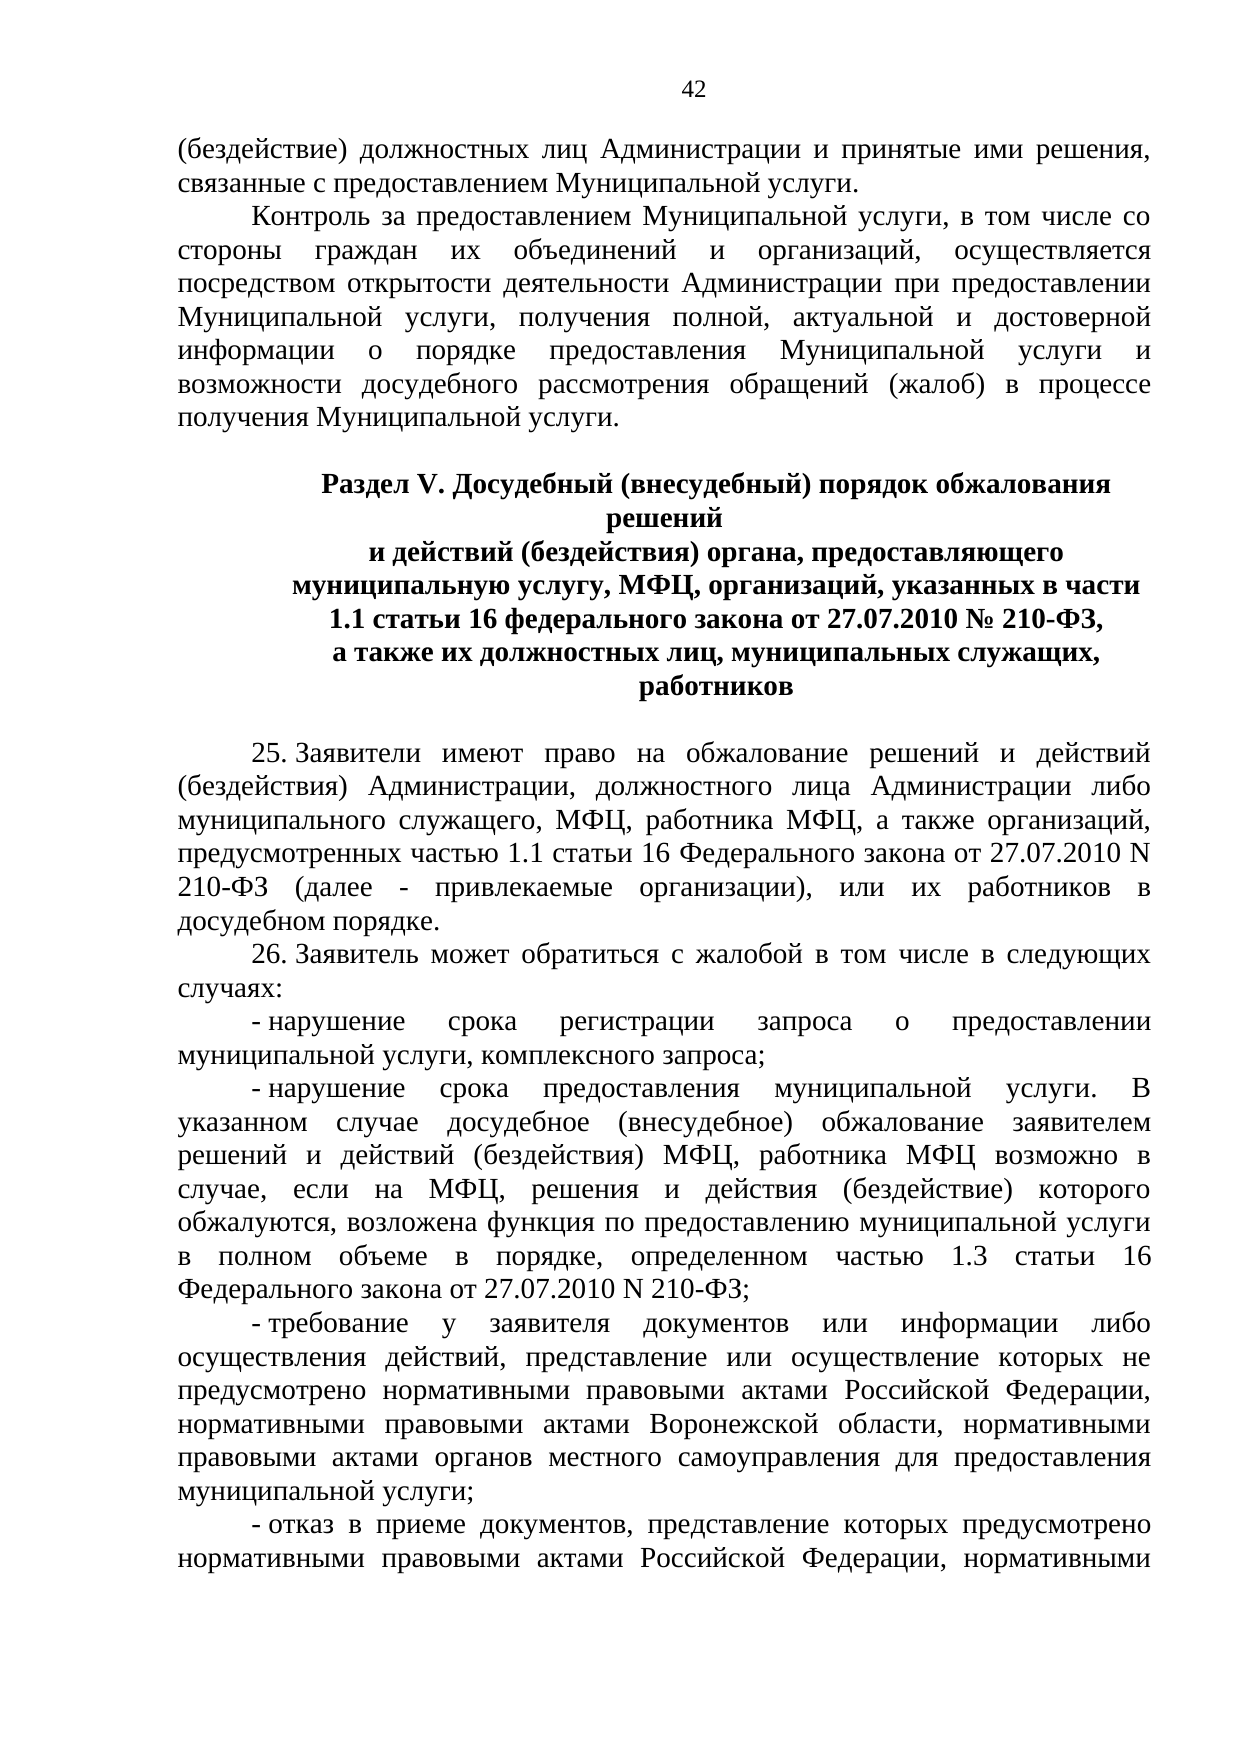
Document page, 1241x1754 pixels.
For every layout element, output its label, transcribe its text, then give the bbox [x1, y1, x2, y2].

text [177, 131, 1152, 198]
text 25. Заявители имеют право на обжалование решений и действий (бездействия) Администрации, должностного лица Администрации либо муниципального служащего, МФЦ, работника МФЦ, а также организаций, предусмотренных частью 1.1 статьи 16 Федерального закона от 27.07.2010 N 210-ФЗ (далее - привлекаемые организации), или их работников в досудебном порядке. [177, 735, 1152, 936]
text 1.1 статьи 16 федерального закона от 27.07.2010 № 210-ФЗ, [177, 601, 1152, 634]
text муниципальную услугу, МФЦ, организаций, указанных в части [177, 567, 1152, 601]
text - нарушение срока предоставления муниципальной услуги. В указанном случае досудебное (внесудебное) обжалование заявителем решений и действий (бездействия) МФЦ, работника МФЦ возможно в случае, если на МФЦ, решения и действия (бездействие) которого обжалуются, возложена функция по предоставлению муниципальной услуги в полном объеме в порядке, определенном частью 1.3 статьи 16 Федерального закона от 27.07.2010 N 210-ФЗ; [177, 1070, 1152, 1305]
text - нарушение срока регистрации запроса о предоставлении муниципальной услуги, комплексного запроса; [177, 1003, 1152, 1070]
text работников [177, 668, 1152, 701]
text и действий (бездействия) органа, предоставляющего [177, 534, 1152, 567]
text Раздел V. Досудебный (внесудебный) порядок обжалования решений [177, 467, 1152, 534]
text Контроль за предоставлением Муниципальной услуги, в том числе со стороны граждан их объединений и организаций, осуществляется посредством открытости деятельности Администрации при предоставлении Муниципальной услуги, получения полной, актуальной и достоверной информации о порядке предоставления Муниципальной услуги и возможности досудебного рассмотрения обращений (жалоб) в процессе получения Муниципальной услуги. [177, 198, 1152, 433]
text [177, 1506, 1152, 1573]
text - требование у заявителя документов или информации либо осуществления действий, представление или осуществление которых не предусмотрено нормативными правовыми актами Российской Федерации, нормативными правовыми актами Воронежской области, нормативными правовыми актами органов местного самоуправления для предоставления муниципальной услуги; [177, 1305, 1152, 1506]
text а также их должностных лиц, муниципальных служащих, [177, 634, 1152, 668]
text 26. Заявитель может обратиться с жалобой в том числе в следующих случаях: [177, 936, 1152, 1003]
